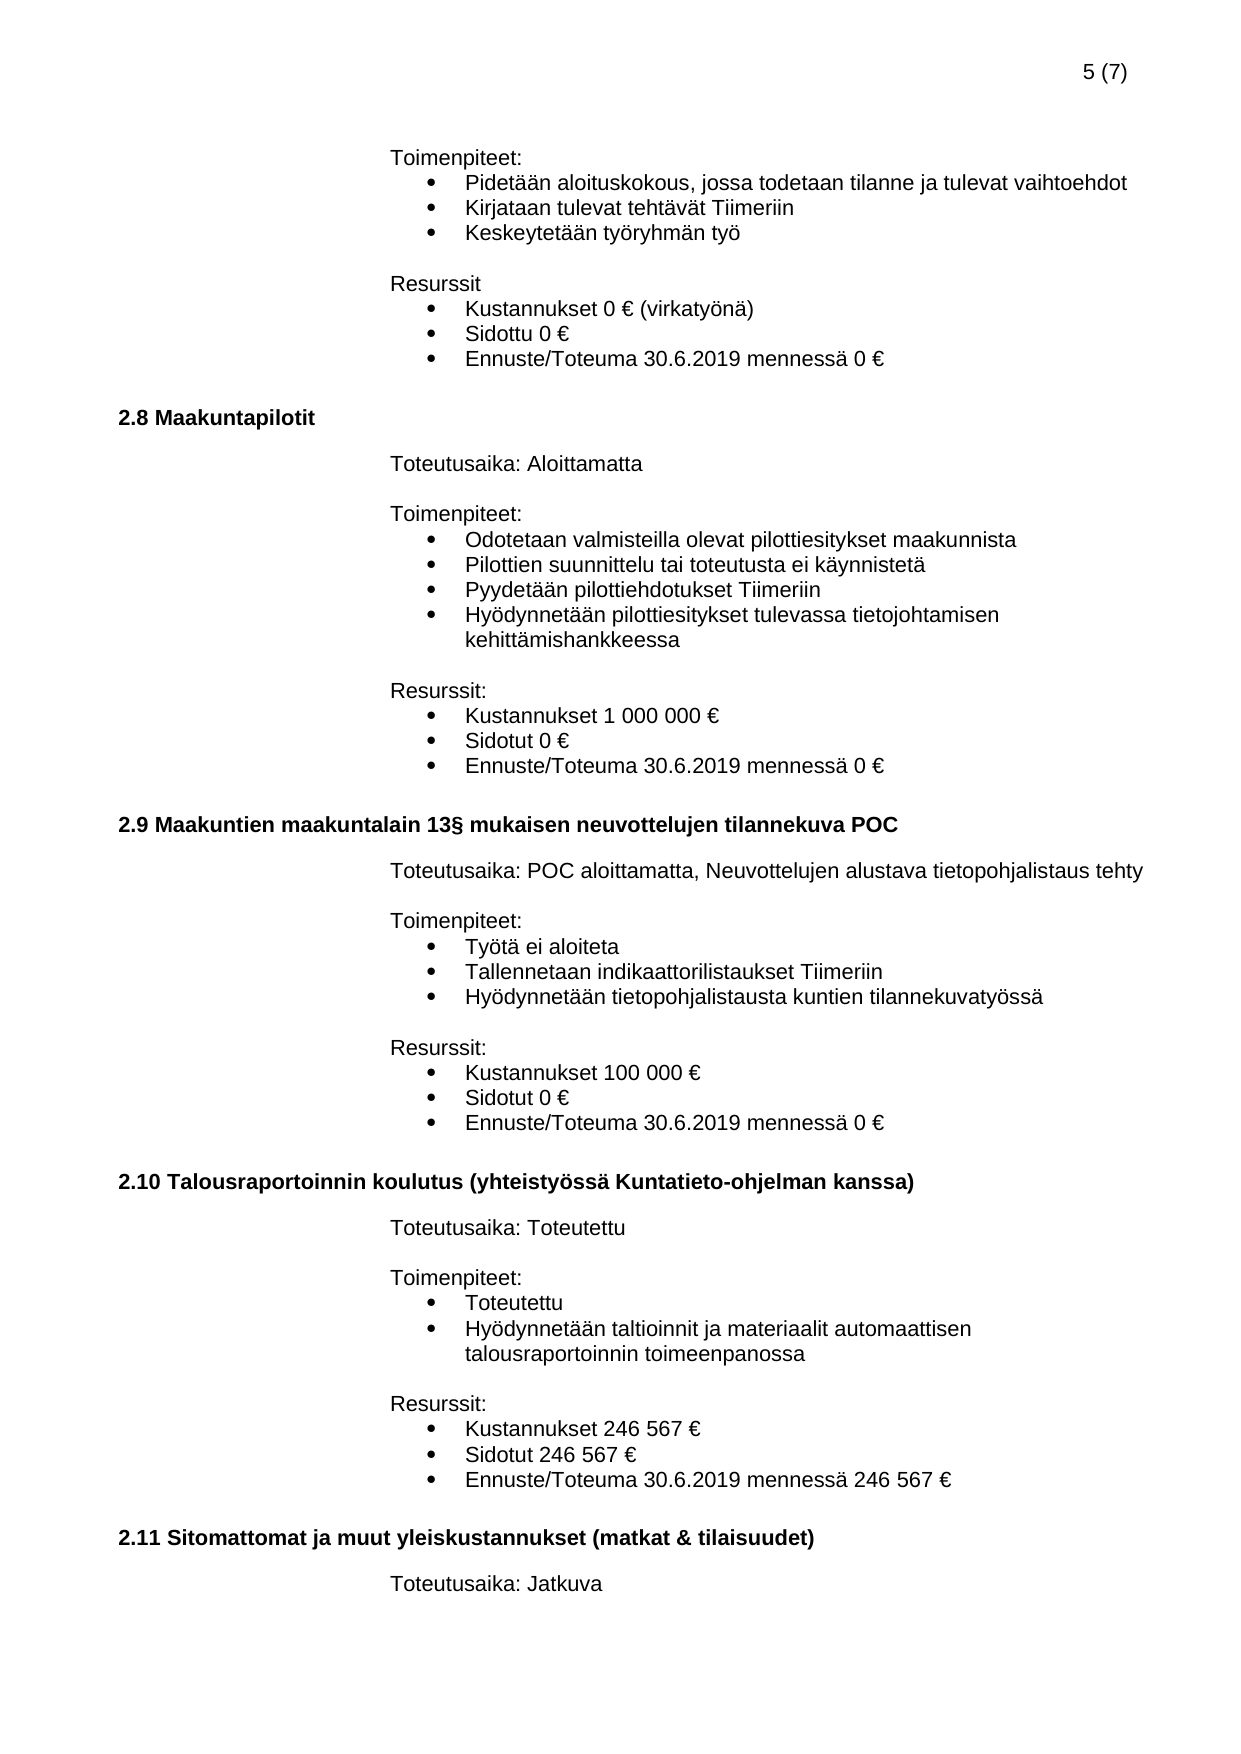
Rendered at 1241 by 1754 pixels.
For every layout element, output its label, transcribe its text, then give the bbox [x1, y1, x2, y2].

list Sidottu 0 € [427, 321, 1152, 346]
list Kirjataan tulevat tehtävät Tiimeriin [427, 195, 1152, 220]
list Työtä ei aloiteta [427, 934, 1152, 959]
list Kustannukset 0 € (virkatyönä) [427, 296, 1152, 321]
list Toteutettu [427, 1290, 1152, 1316]
list Pyydetään pilottiehdotukset Tiimeriin [427, 577, 1152, 602]
list Pidetään aloituskokous, jossa todetaan tilanne ja tulevat vaihtoehdot [427, 170, 1152, 195]
text Resurssit: [390, 678, 1152, 703]
text Talousraportoinnin koulutus (yhteistyössä Kuntatieto-ohjelman kanssa) [118, 1169, 1152, 1194]
list Kustannukset 246 567 € [427, 1416, 1152, 1442]
text Maakuntien maakuntalain 13§ mukaisen neuvottelujen tilannekuva POC [118, 812, 1152, 837]
list Kustannukset 100 000 € [427, 1060, 1152, 1085]
text Toimenpiteet: [390, 145, 1152, 170]
text Toteutusaika: POC aloittamatta, Neuvottelujen alustava tietopohjalistaus tehty [390, 858, 1152, 883]
text Toimenpiteet: [390, 908, 1152, 934]
text Toimenpiteet: [390, 501, 1152, 527]
list Sidotut 0 € [427, 1085, 1152, 1110]
list Sidotut 246 567 € [427, 1442, 1152, 1467]
list Sidotut 0 € [427, 728, 1152, 753]
list Ennuste/Toteuma 30.6.2019 mennessä 246 567 € [427, 1467, 1152, 1492]
list Hyödynnetään pilottiesitykset tulevassa tietojohtamisen kehittämishankkeessa [427, 602, 1152, 653]
text Toteutusaika: Aloittamatta [390, 451, 1152, 476]
list Ennuste/Toteuma 30.6.2019 mennessä 0 € [427, 1110, 1152, 1135]
text Toimenpiteet: [390, 1265, 1152, 1290]
list Keskeytetään työryhmän työ [427, 220, 1152, 246]
text Maakuntapilotit [118, 405, 1152, 430]
text Sitomattomat ja muut yleiskustannukset (matkat & tilaisuudet) [118, 1525, 1152, 1551]
text Resurssit: [390, 1034, 1152, 1060]
text Resurssit [390, 271, 1152, 296]
text Toteutusaika: Toteutettu [390, 1215, 1152, 1240]
list Ennuste/Toteuma 30.6.2019 mennessä 0 € [427, 753, 1152, 779]
list Odotetaan valmisteilla olevat pilottiesitykset maakunnista [427, 527, 1152, 552]
text Resurssit: [390, 1391, 1152, 1416]
list Tallennetaan indikaattorilistaukset Tiimeriin [427, 959, 1152, 984]
text Toteutusaika: Jatkuva [390, 1571, 1152, 1597]
list Hyödynnetään taltioinnit ja materiaalit automaattisen talousraportoinnin toimeenpanossa [427, 1316, 1152, 1366]
list Pilottien suunnittelu tai toteutusta ei käynnistetä [427, 552, 1152, 577]
list Hyödynnetään tietopohjalistausta kuntien tilannekuvatyössä [427, 984, 1152, 1009]
list Ennuste/Toteuma 30.6.2019 mennessä 0 € [427, 346, 1152, 372]
list Kustannukset 1 000 000 € [427, 703, 1152, 728]
